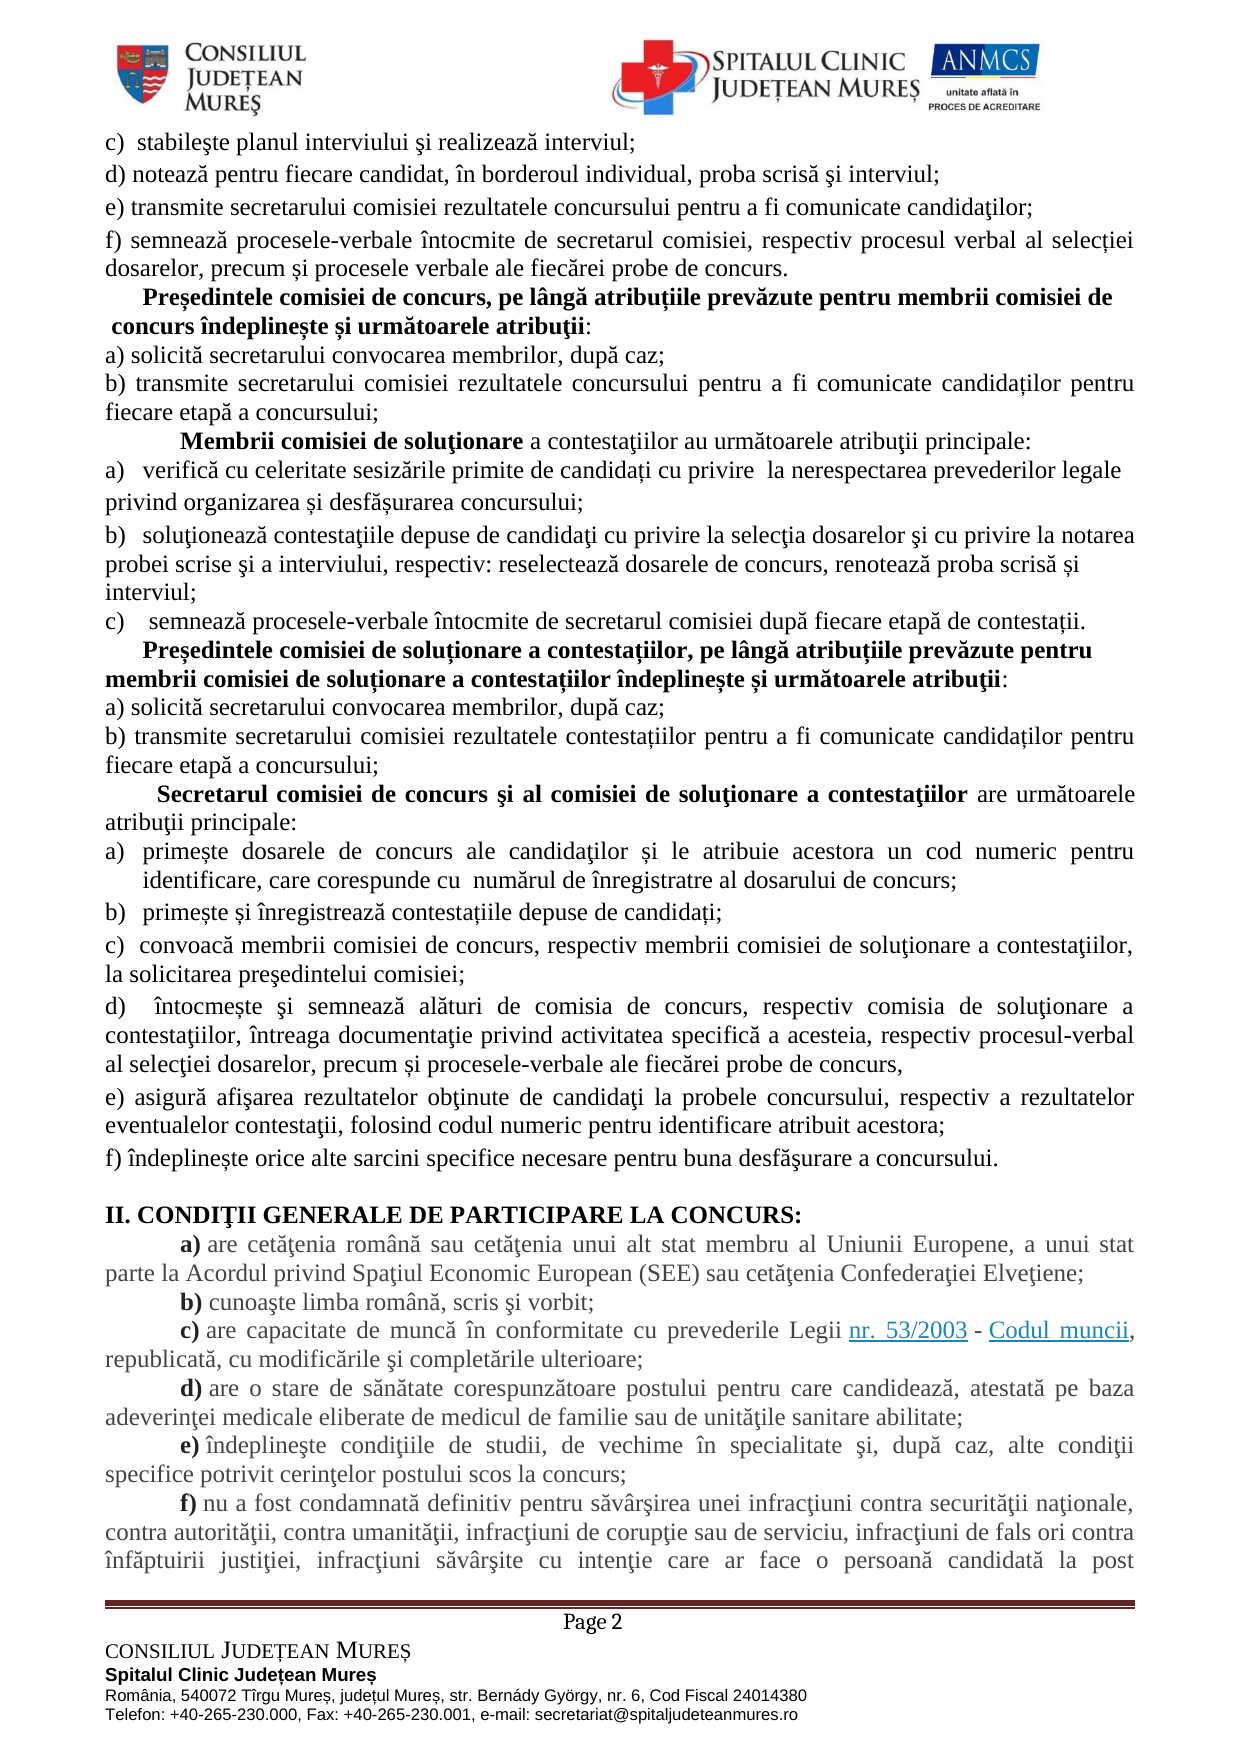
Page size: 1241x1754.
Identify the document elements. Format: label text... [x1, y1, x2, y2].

text f) îndeplinește orice alte sarcini specifice necesare pentru buna desfăşurare a concursului. [105, 1143, 1135, 1172]
text e) asigură afişarea rezultatelor obţinute de candidaţi la probele concursului, respectiv a rezultatelor eventualelor contestaţii, folosind codul numeric pentru identificare atribuit acestora; [105, 1082, 1135, 1139]
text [105, 1488, 1135, 1574]
text d) întocmește şi semnează alături de comisia de concurs, respectiv comisia de soluţionare a contestaţiilor, întreaga documentaţie privind activitatea specifică a acesteia, respectiv procesul-verbal al selecţiei dosarelor, precum și procesele-verbale ale fiecărei probe de concurs, [105, 991, 1135, 1078]
text d) notează pentru fiecare candidat, în borderoul individual, proba scrisă şi interviul; [105, 159, 1135, 188]
picture [105, 30, 1046, 127]
list semnează procesele-verbale întocmite de secretarul comisiei după fiecare etapă de contestații. [105, 606, 1135, 635]
list primește și înregistrează contestațiile depuse de candidați; [105, 897, 1135, 926]
text membrii comisiei de soluționare a contestațiilor îndeplinește și următoarele atribuţii: [105, 664, 1135, 692]
text b) transmite secretarului comisiei rezultatele contestațiilor pentru a fi comunicate candidaților pentru fiecare etapă a concursului; [105, 721, 1135, 779]
text a) solicită secretarului convocarea membrilor, după caz; [105, 340, 1135, 368]
text II. CONDIŢII GENERALE DE PARTICIPARE LA CONCURS: [105, 1200, 1135, 1229]
text d) are o stare de sănătate corespunzătoare postului pentru care candidează, atestată pe baza adeverinţei medicale eliberate de medicul de familie sau de unităţile sanitare abilitate; [105, 1373, 1135, 1430]
text b) cunoaşte limba română, scris şi vorbit; [105, 1287, 1135, 1315]
text Secretarul comisiei de concurs şi al comisiei de soluţionare a contestaţiilor are următoarele atribuţii principale: [105, 779, 1135, 836]
text e) îndeplineşte condiţiile de studii, de vechime în specialitate şi, după caz, alte condiţii specifice potrivit cerinţelor postului scos la concurs; [105, 1430, 1135, 1488]
list verifică cu celeritate sesizările primite de candidați cu privire la nerespectarea prevederilor legale [105, 455, 1135, 483]
text b) transmite secretarului comisiei rezultatele concursului pentru a fi comunicate candidaților pentru fiecare etapă a concursului; [105, 368, 1135, 426]
text Membrii comisiei de soluţionare a contestaţiilor au următoarele atribuţii principale: [105, 426, 1135, 455]
list soluţionează contestaţiile depuse de candidaţi cu privire la selecţia dosarelor şi cu privire la notarea [105, 520, 1135, 549]
text f) semnează procesele-verbale întocmite de secretarul comisiei, respectiv procesul verbal al selecției dosarelor, precum și procesele verbale ale fiecărei probe de concurs. [105, 225, 1135, 282]
text probei scrise şi a interviului, respectiv: reselectează dosarele de concurs, renotează proba scrisă și interviul; [105, 549, 1135, 606]
list primește dosarele de concurs ale candidaţilor și le atribuie acestora un cod numeric pentru identificare, care corespunde cu numărul de înregistratre al dosarului de concurs; [105, 836, 1135, 894]
text c) stabileşte planul interviului şi realizează interviul; [105, 127, 1135, 156]
text e) transmite secretarului comisiei rezultatele concursului pentru a fi comunicate candidaţilor; [105, 192, 1135, 221]
text concurs îndeplinește și următoarele atribuţii: [105, 311, 1135, 340]
text c) are capacitate de muncă în conformitate cu prevederile Legii nr. 53/2003 - Codul muncii, republicată, cu modificările şi completările ulterioare; [105, 1315, 1135, 1373]
text a) are cetăţenia română sau cetăţenia unui alt stat membru al Uniunii Europene, a unui stat parte la Acordul privind Spaţiul Economic European (SEE) sau cetăţenia Confederaţiei Elveţiene; [105, 1229, 1135, 1287]
text a) solicită secretarului convocarea membrilor, după caz; [105, 692, 1135, 721]
text privind organizarea și desfășurarea concursului; [105, 487, 1135, 516]
text c) convoacă membrii comisiei de concurs, respectiv membrii comisiei de soluţionare a contestaţiilor, la solicitarea preşedintelui comisiei; [105, 930, 1135, 988]
text Președintele comisiei de concurs, pe lângă atribuțiile prevăzute pentru membrii comisiei de [142, 282, 1135, 311]
text Președintele comisiei de soluționare a contestațiilor, pe lângă atribuțiile prevăzute pentru [142, 635, 1135, 664]
